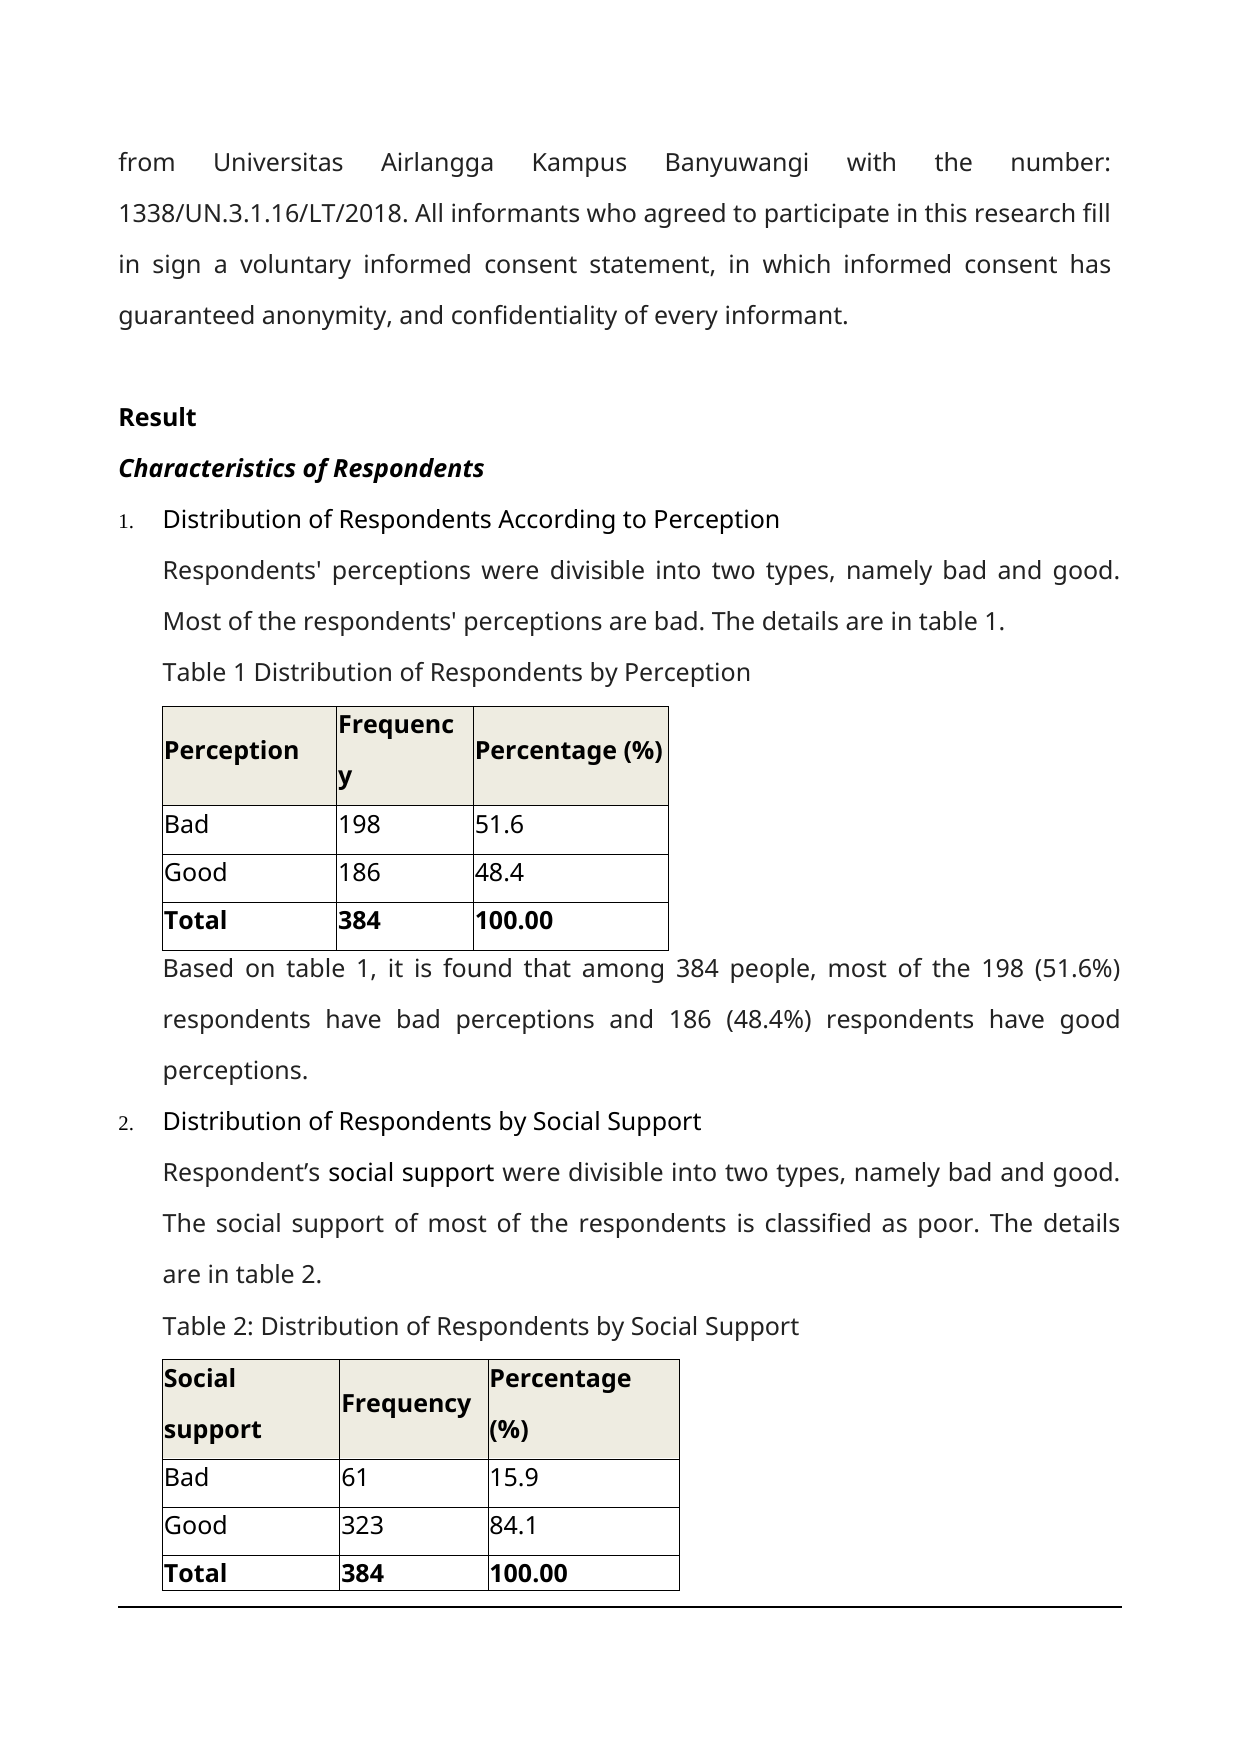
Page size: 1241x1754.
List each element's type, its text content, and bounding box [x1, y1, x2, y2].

table_cell 384 [337, 903, 473, 950]
table_header Frequency [340, 1360, 488, 1458]
table_cell 186 [337, 855, 473, 902]
table_cell 84.1 [489, 1508, 679, 1555]
table_cell 15.9 [489, 1460, 679, 1507]
table_cell 198 [337, 806, 473, 853]
table_header Social support [163, 1360, 339, 1458]
list Respondents' perceptions were divisible into two types, namely bad and good. Most of the respondents' perceptions are bad. The details are in table 1. [162, 553, 1122, 638]
table_cell Bad [163, 1460, 339, 1507]
table_cell 61 [340, 1460, 488, 1507]
table_cell 323 [340, 1508, 488, 1555]
table_cell 100.00 [489, 1556, 679, 1590]
table_cell Bad [163, 806, 336, 853]
table_cell Total [163, 903, 336, 950]
table_cell 48.4 [474, 855, 668, 902]
table_header Perception [163, 707, 336, 805]
table_header Percentage (%) [474, 707, 668, 805]
table_header Frequency [337, 707, 473, 805]
table_cell 51.6 [474, 806, 668, 853]
text Result [118, 400, 1122, 434]
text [118, 144, 1112, 332]
list Distribution of Respondents by Social Support [118, 1104, 1122, 1138]
table_cell Good [163, 855, 336, 902]
table_cell 384 [340, 1556, 488, 1590]
table_header Percentage (%) [489, 1360, 679, 1458]
table_cell 100.00 [474, 903, 668, 950]
list Table 2: Distribution of Respondents by Social Support [162, 1308, 1122, 1342]
table_cell Total [163, 1556, 339, 1590]
text Based on table 1, it is found that among 384 people, most of the 198 (51.6%) respondents have bad perceptions and 186 (48.4%) respondents have good perceptions. [162, 951, 1122, 1087]
table_cell Good [163, 1508, 339, 1555]
text Characteristics of Respondents [118, 451, 1122, 485]
list Distribution of Respondents According to Perception [118, 502, 1122, 536]
list Respondent’s social support were divisible into two types, namely bad and good. The social support of most of the respondents is classified as poor. The details are in table 2. [162, 1155, 1122, 1291]
list Table 1 Distribution of Respondents by Perception [162, 655, 1122, 689]
